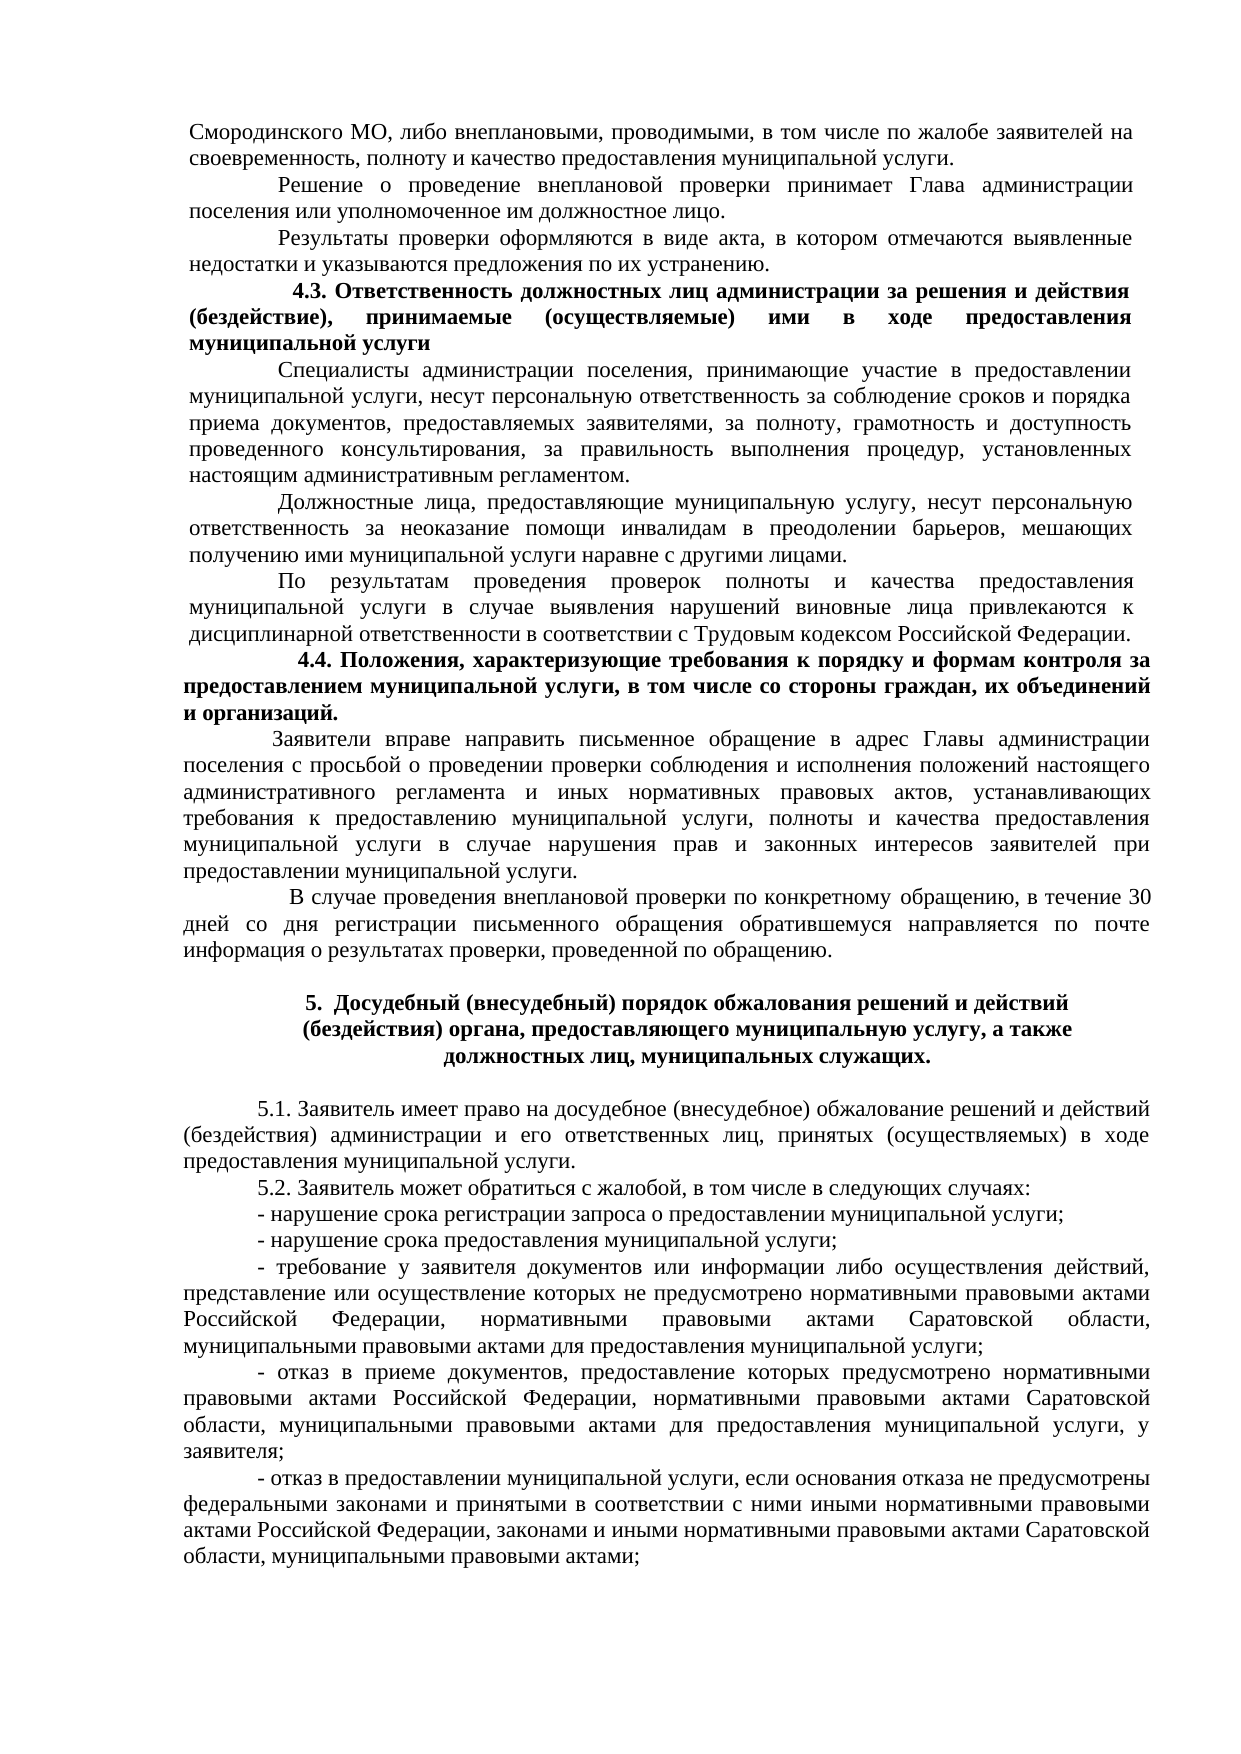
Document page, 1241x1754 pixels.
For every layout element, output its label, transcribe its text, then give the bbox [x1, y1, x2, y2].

text Должностные лица, предоставляющие муниципальную услугу, несут персональную ответственность за неоказание помощи инвалидам в преодолении барьеров, мешающих получению ими муниципальной услуги наравне с другими лицами. [189, 488, 1134, 567]
text - отказ в приеме документов, предоставление которых предусмотрено нормативными правовыми актами Российской Федерации, нормативными правовыми актами Саратовской области, муниципальными правовыми актами для предоставления муниципальной услуги, у заявителя; [183, 1358, 1152, 1463]
text - нарушение срока регистрации запроса о предоставлении муниципальной услуги; [183, 1200, 1152, 1226]
text 4.4. Положения, характеризующие требования к порядку и формам контроля за предоставлением муниципальной услуги, в том числе со стороны граждан, их объединений и организаций. [171, 646, 1152, 725]
text - нарушение срока предоставления муниципальной услуги; [183, 1226, 1152, 1253]
text - требование у заявителя документов или информации либо осуществления действий, представление или осуществление которых не предусмотрено нормативными правовыми актами Российской Федерации, нормативными правовыми актами Саратовской области, муниципальными правовыми актами для предоставления муниципальной услуги; [183, 1253, 1152, 1358]
text По результатам проведения проверок полноты и качества предоставления муниципальной услуги в случае выявления нарушений виновные лица привлекаются к дисциплинарной ответственности в соответствии с Трудовым кодексом Российской Федерации. [189, 567, 1135, 646]
text Результаты проверки оформляются в виде акта, в котором отмечаются выявленные недостатки и указываются предложения по их устранению. [189, 223, 1134, 276]
text 4.3. Ответственность должностных лиц администрации за решения и действия (бездействие), принимаемые (осуществляемые) ими в ходе предоставления муниципальной услуги [177, 277, 1132, 356]
text Специалисты администрации поселения, принимающие участие в предоставлении муниципальной услуги, несут персональную ответственность за соблюдение сроков и порядка приема документов, предоставляемых заявителями, за полноту, грамотность и доступность проведенного консультирования, за правильность выполнения процедур, установленных настоящим административным регламентом. [189, 356, 1132, 488]
text 5.1. Заявитель имеет право на досудебное (внесудебное) обжалование решений и действий (бездействия) администрации и его ответственных лиц, принятых (осуществляемых) в ходе предоставления муниципальной услуги. [183, 1094, 1152, 1174]
text Заявители вправе направить письменное обращение в адрес Главы администрации поселения с просьбой о проведении проверки соблюдения и исполнения положений настоящего административного регламента и иных нормативных правовых актов, устанавливающих требования к предоставлению муниципальной услуги, полноты и качества предоставления муниципальной услуги в случае нарушения прав и законных интересов заявителей при предоставлении муниципальной услуги. [183, 725, 1152, 883]
text В случае проведения внеплановой проверки по конкретному обращению, в течение 30 дней со дня регистрации письменного обращения обратившемуся направляется по почте информация о результатах проверки, проведенной по обращению. [183, 883, 1152, 962]
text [189, 118, 1135, 171]
text Решение о проведение внеплановой проверки принимает Глава администрации поселения или уполномоченное им должностное лицо. [189, 171, 1135, 223]
text 5.2. Заявитель может обратиться с жалобой, в том числе в следующих случаях: [183, 1174, 1152, 1200]
text - отказ в предоставлении муниципальной услуги, если основания отказа не предусмотрены федеральными законами и принятыми в соответствии с ними иными нормативными правовыми актами Российской Федерации, законами и иными нормативными правовыми актами Саратовской области, муниципальными правовыми актами; [183, 1463, 1152, 1569]
text 5. Досудебный (внесудебный) порядок обжалования решений и действий (бездействия) органа, предоставляющего муниципальную услугу, а также должностных лиц, муниципальных служащих. [263, 989, 1112, 1068]
